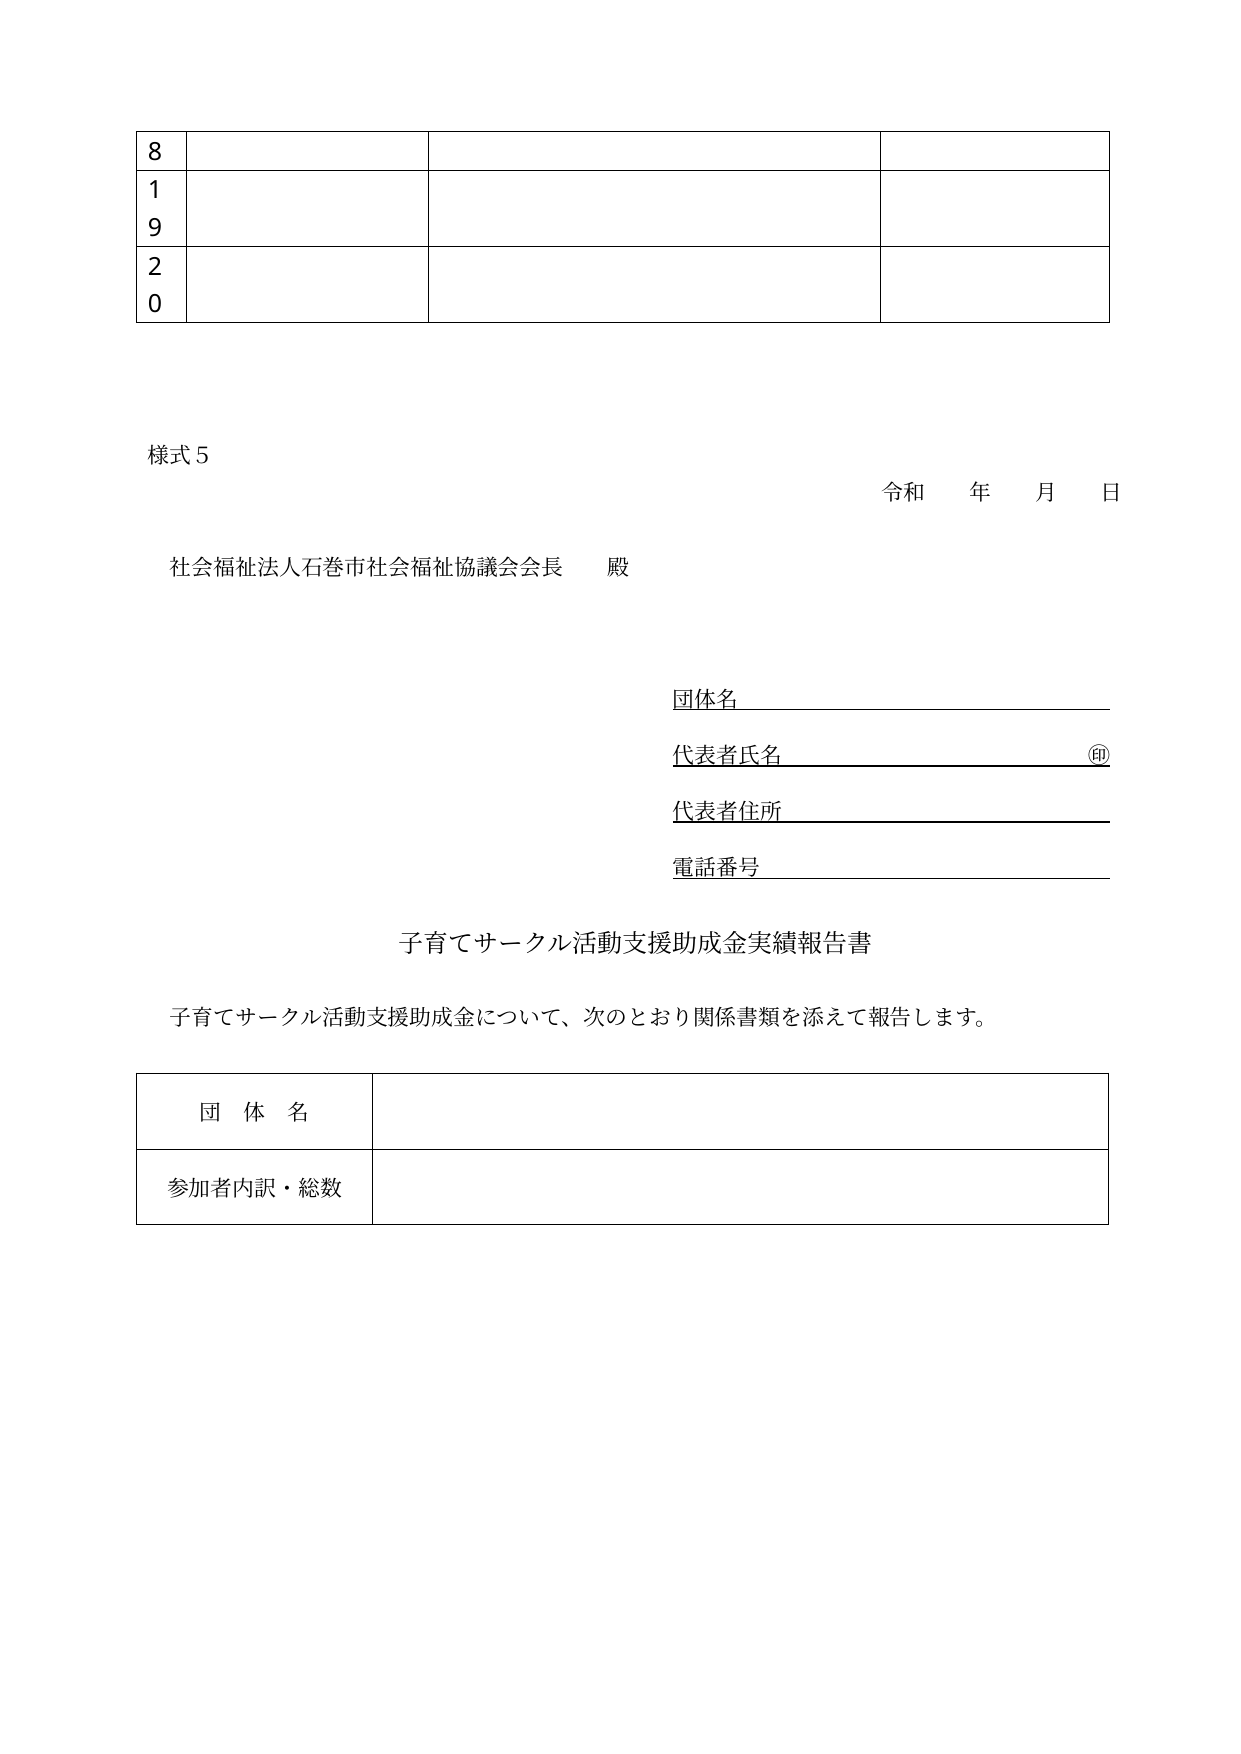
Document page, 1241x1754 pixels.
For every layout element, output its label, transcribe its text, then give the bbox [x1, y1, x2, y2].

table_cell [187, 171, 428, 246]
text 社会福祉法人石巻市社会福祉協議会会長 殿 [148, 548, 1122, 585]
text 令和 年 月 日 [148, 473, 1122, 510]
table_cell [373, 1150, 1108, 1224]
table_cell [187, 247, 428, 322]
table_cell [881, 171, 1109, 246]
text 電話番号 [148, 848, 1122, 885]
text 代表者住所 [148, 791, 1122, 829]
table_cell [429, 132, 880, 169]
text 子育てサークル活動支援助成金について、次のとおり関係書類を添えて報告します。 [148, 998, 1122, 1035]
table_cell 参加者内訳・総数 [137, 1150, 372, 1224]
text 団体名 [148, 679, 1122, 716]
text 子育てサークル活動支援助成金実績報告書 [148, 923, 1122, 960]
table_cell 19 [137, 171, 186, 246]
table_cell 18 [137, 132, 186, 169]
table_cell [187, 132, 428, 169]
text 様式５ [148, 435, 1122, 473]
table_cell [881, 247, 1109, 322]
table_cell [429, 247, 880, 322]
table_header 団 体 名 [137, 1074, 372, 1149]
table_cell 20 [137, 247, 186, 322]
table_cell [881, 132, 1109, 169]
table_cell [429, 171, 880, 246]
text 代表者氏名 ㊞ [148, 735, 1122, 773]
table_header [373, 1074, 1108, 1149]
